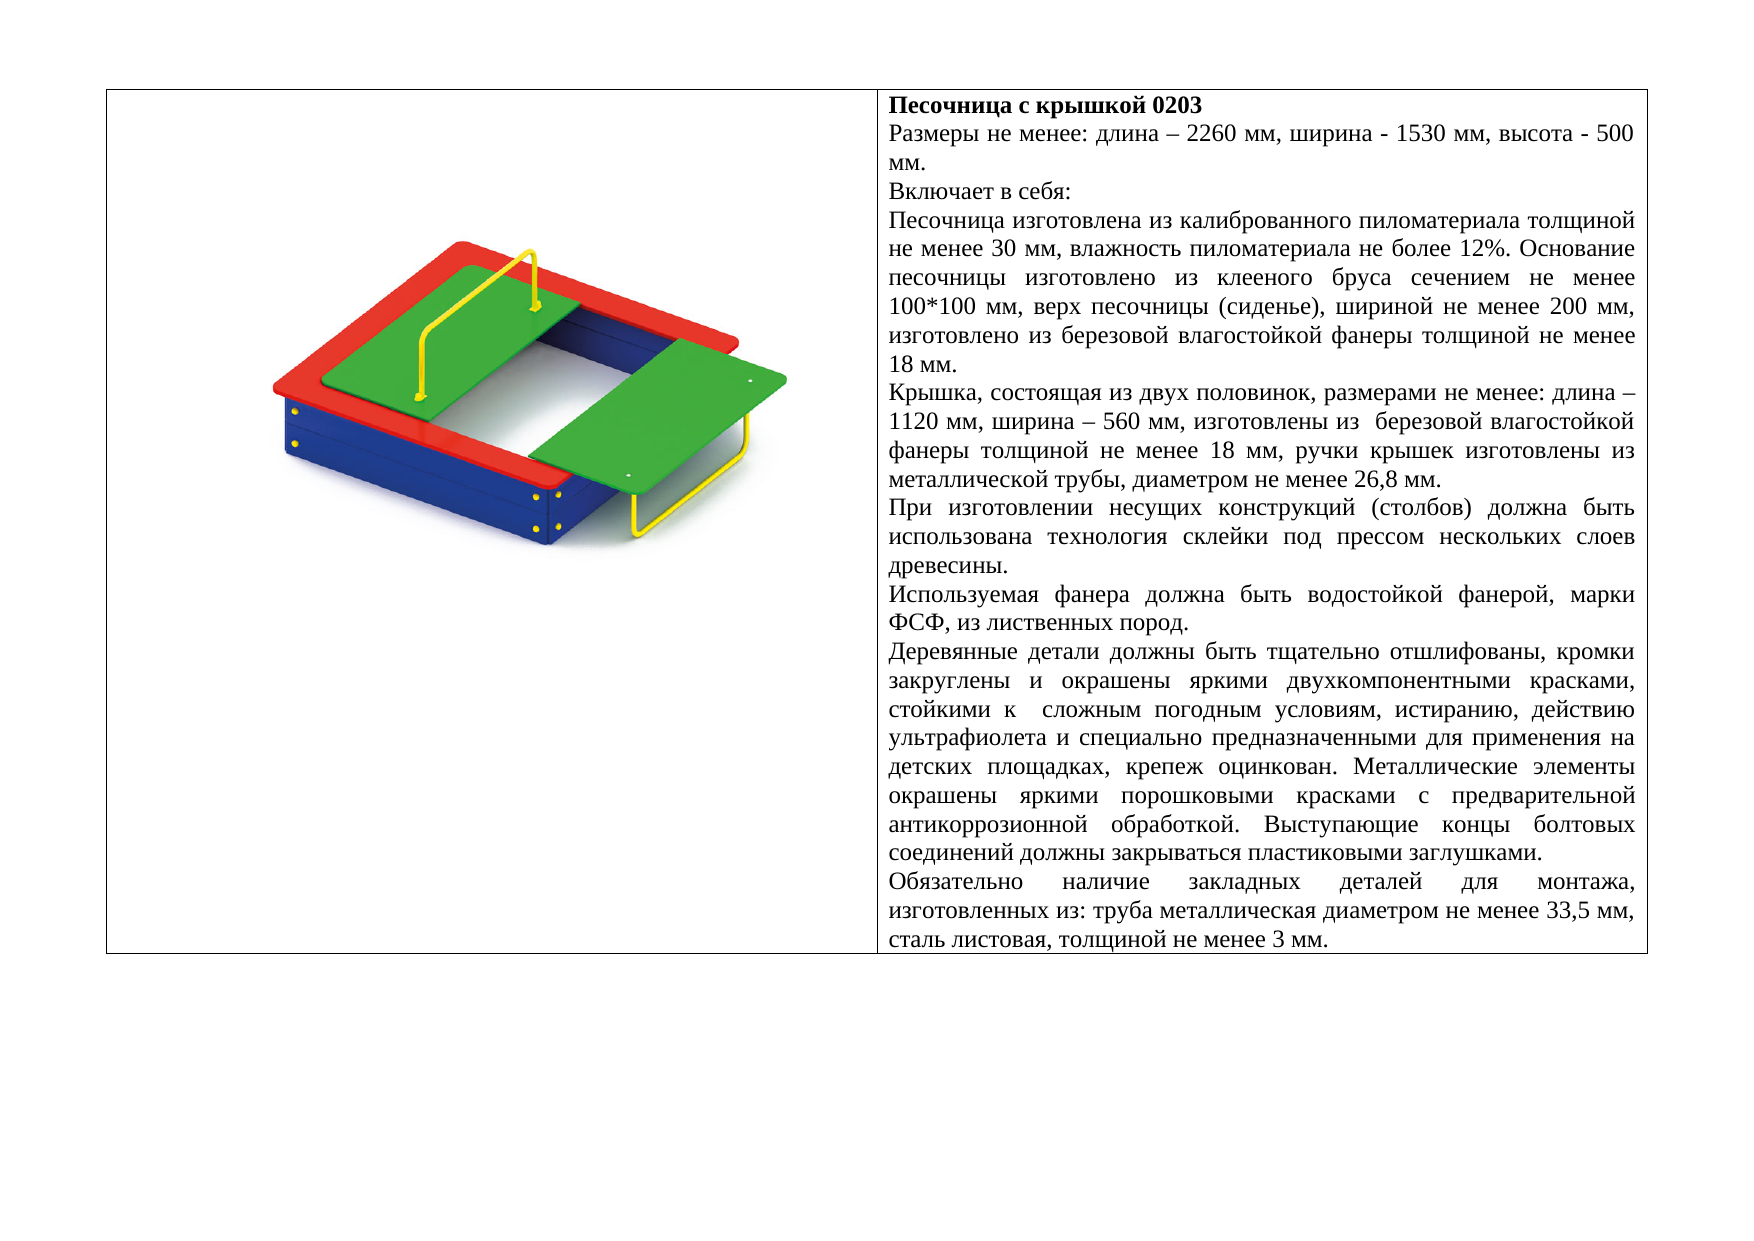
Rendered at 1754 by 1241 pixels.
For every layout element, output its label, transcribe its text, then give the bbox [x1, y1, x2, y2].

picture [264, 229, 793, 563]
table_header [107, 90, 877, 952]
table_header Песочница с крышкой 0203 Размеры не менее: длина – 2260 мм, ширина - 1530 мм, высота - 500 мм. Включает в себя: Песочница изготовлена из калиброванного пиломатериала толщиной не менее 30 мм, влажность пиломатериала не более 12%. Основание песочницы изготовлено из клееного бруса сечением не менее 100*100 мм, верх песочницы (сиденье), шириной не менее 200 мм, изготовлено из березовой влагостойкой фанеры толщиной не менее 18 мм. Крышка, состоящая из двух половинок, размерами не менее: длина –1120 мм, ширина – 560 мм, изготовлены из березовой влагостойкой фанеры толщиной не менее 18 мм, ручки крышек изготовлены из металлической трубы, диаметром не менее 26,8 мм. При изготовлении несущих конструкций (столбов) должна быть использована технология склейки под прессом нескольких слоев древесины. Используемая фанера должна быть водостойкой фанерой, марки ФСФ, из лиственных пород. Деревянные детали должны быть тщательно отшлифованы, кромки закруглены и окрашены яркими двухкомпонентными красками, стойкими к сложным погодным условиям, истиранию, действию ультрафиолета и специально предназначенными для применения на детских площадках, крепеж оцинкован. Металлические элементы окрашены яркими порошковыми красками с предварительной антикоррозионной обработкой. Выступающие концы болтовых соединений должны закрываться пластиковыми заглушками. Обязательно наличие закладных деталей для монтажа, изготовленных из: труба металлическая диаметром не менее 33,5 мм, сталь листовая, толщиной не менее 3 мм. [878, 90, 1647, 952]
